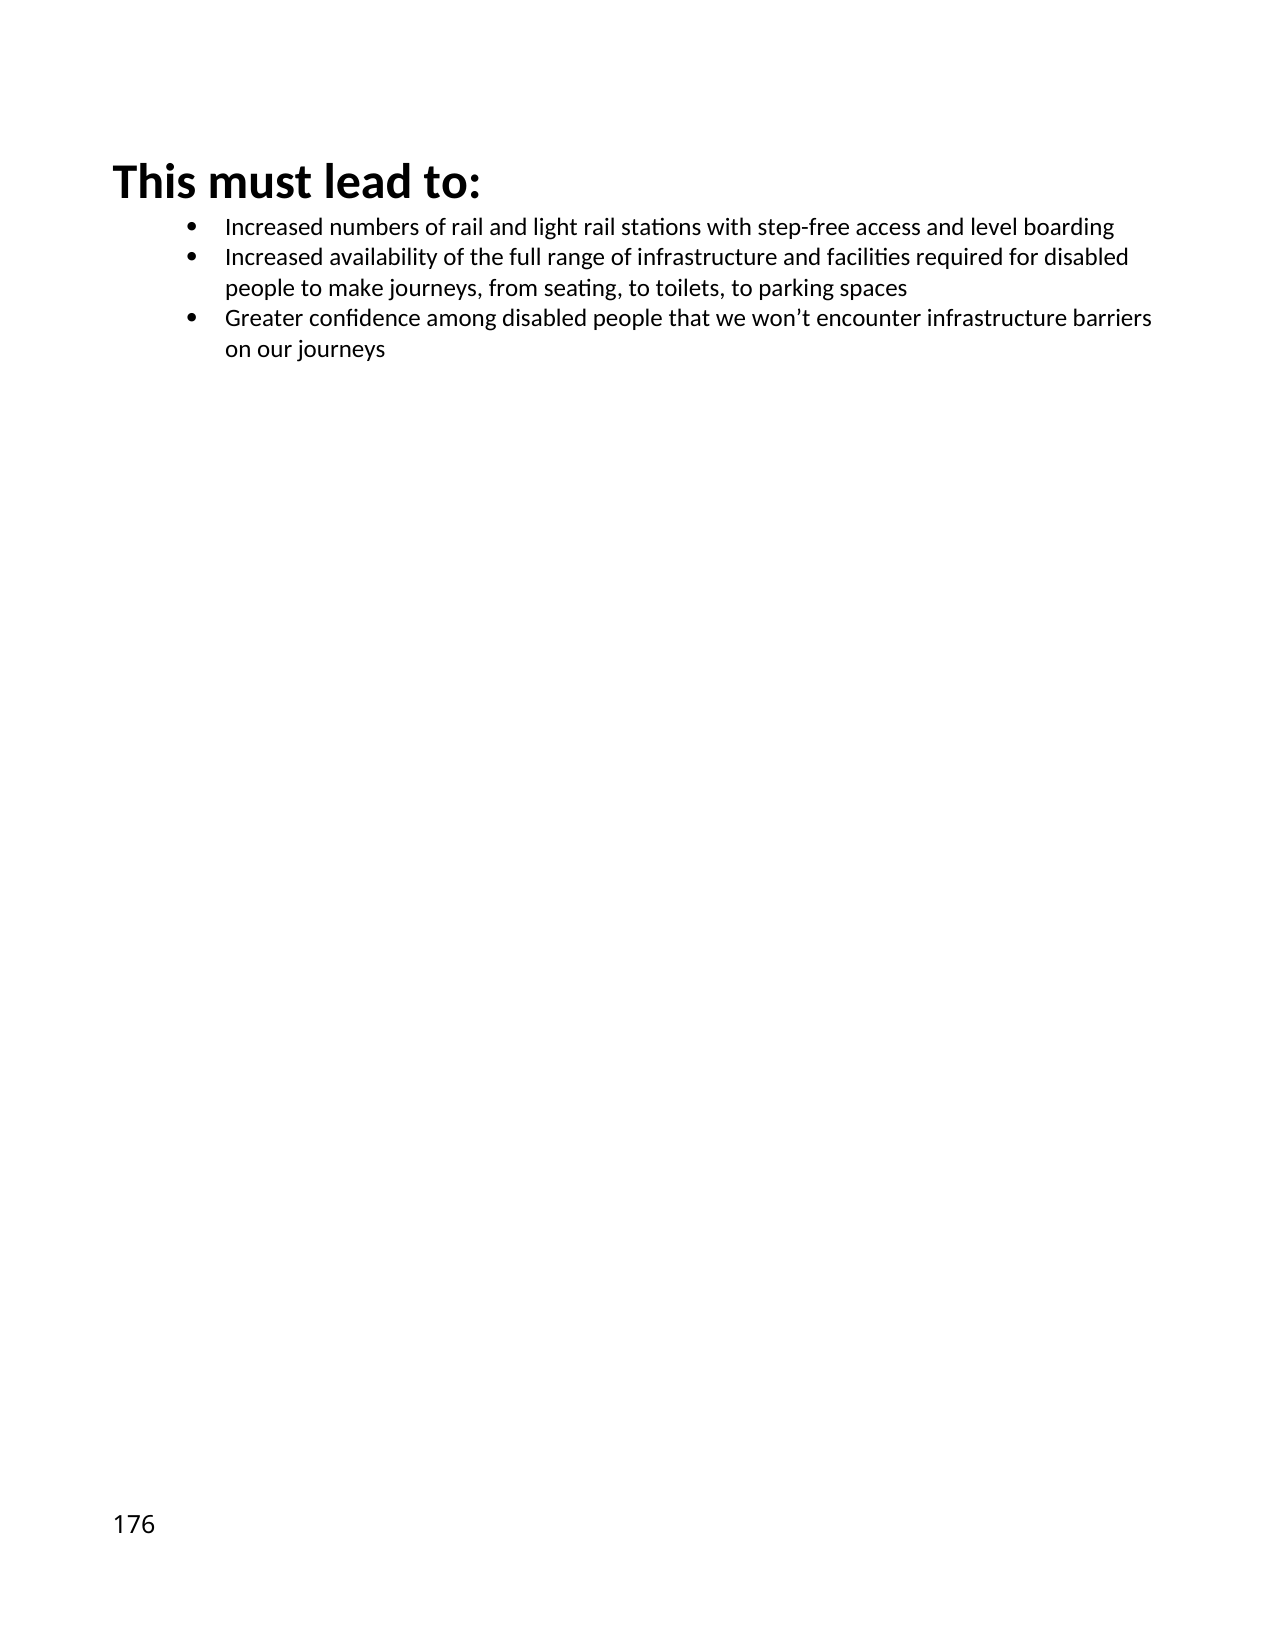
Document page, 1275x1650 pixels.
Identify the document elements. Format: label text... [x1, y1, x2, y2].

list Increased availability of the full range of infrastructure and facilities required for disabled people to make journeys, from seating, to toilets, to parking spaces [187, 242, 1162, 303]
list Greater confidence among disabled people that we won’t encounter infrastructure barriers on our journeys [187, 303, 1162, 364]
subtitle This must lead to: [112, 150, 1162, 211]
list Increased numbers of rail and light rail stations with step-free access and level boarding [187, 211, 1162, 242]
